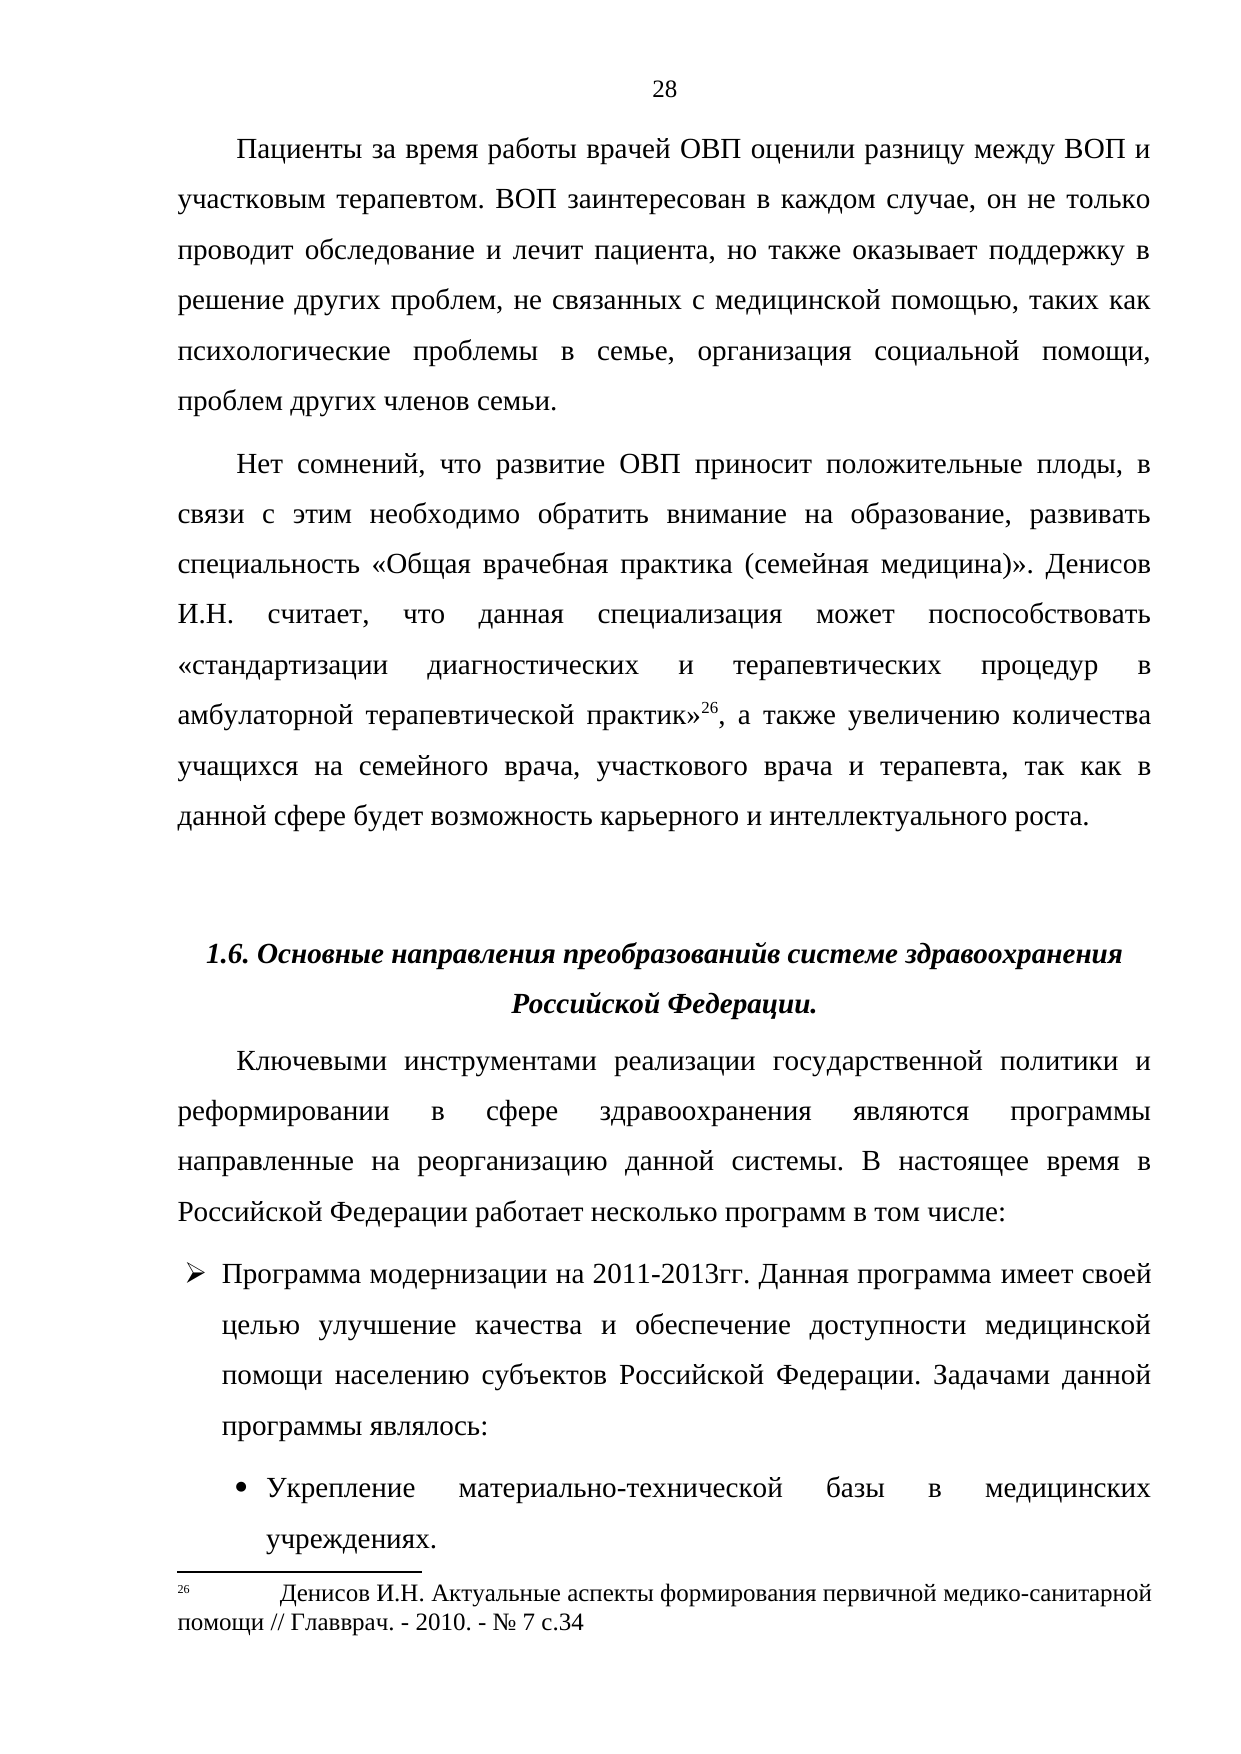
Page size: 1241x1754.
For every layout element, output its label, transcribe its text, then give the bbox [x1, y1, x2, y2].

list Укрепление материально-технической базы в медицинских учреждениях. [236, 1471, 1152, 1554]
text Пациенты за время работы врачей ОВП оценили разницу между ВОП и участковым терапевтом. ВОП заинтересован в каждом случае, он не только проводит обследование и лечит пациента, но также оказывает поддержку в решение других проблем, не связанных с медицинской помощью, таких как психологические проблемы в семье, организация социальной помощи, проблем других членов семьи. [177, 131, 1152, 416]
text Нет сомнений, что развитие ОВП приносит положительные плоды, в связи с этим необходимо обратить внимание на образование, развивать специальность «Общая врачебная практика (семейная медицина)». Денисов И.Н. считает, что данная специализация может поспособствовать «стандартизации диагностических и терапевтических процедур в амбулаторной терапевтической практик», а также увеличению количества учащихся на семейного врача, участкового врача и терапевта, так как в данной сфере будет возможность карьерного и интеллектуального роста. [177, 446, 1152, 831]
subtitle 1.6. Основные направления преобразованийв системе здравоохранения Российской Федерации. [177, 936, 1152, 1020]
text Ключевыми инструментами реализации государственной политики и реформировании в сфере здравоохранения являются программы направленные на реорганизацию данной системы. В настоящее время в Российской Федерации работает несколько программ в том числе: [177, 1043, 1152, 1227]
list Программа модернизации на 2011-2013гг. Данная программа имеет своей целью улучшение качества и обеспечение доступности медицинской помощи населению субъектов Российской Федерации. Задачами данной программы являлось: [184, 1257, 1152, 1441]
